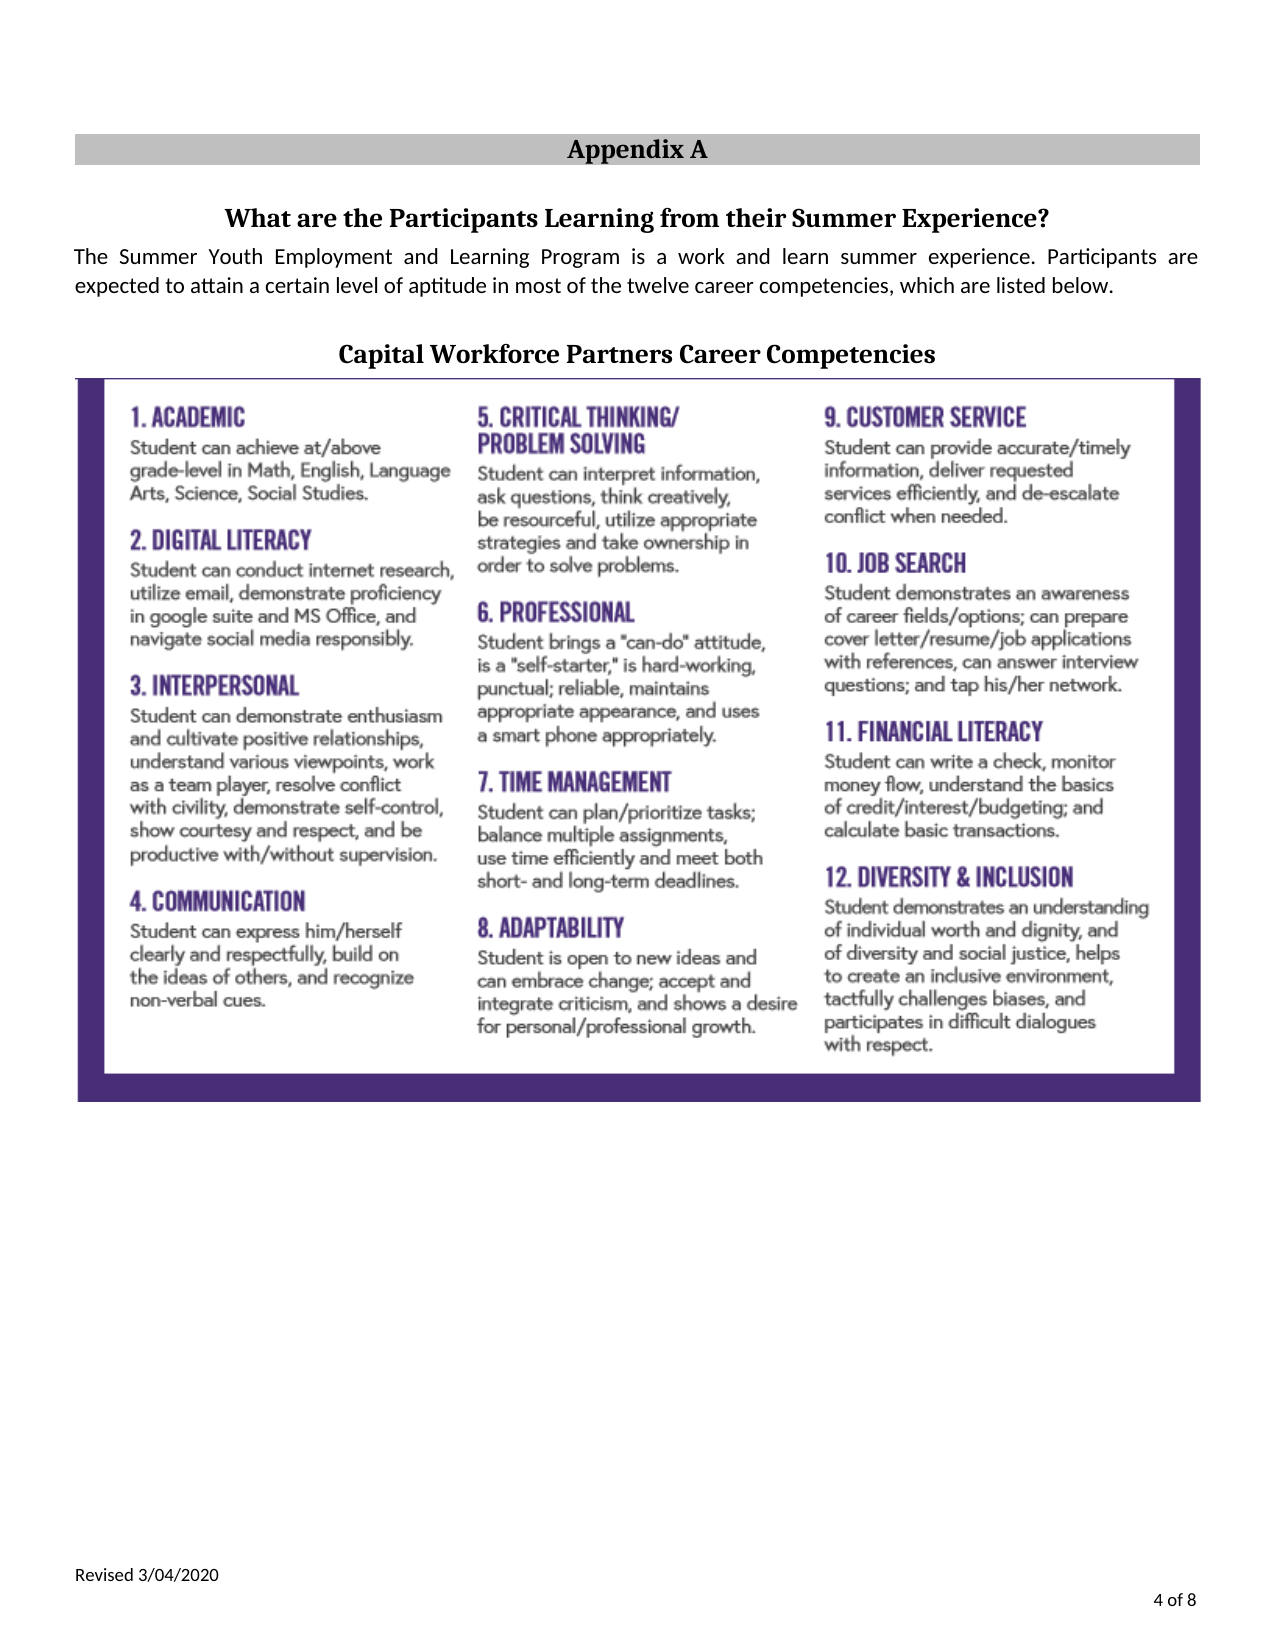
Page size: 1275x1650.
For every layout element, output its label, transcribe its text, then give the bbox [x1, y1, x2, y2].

text What are the Participants Learning from their Summer Experience? [75, 203, 1200, 234]
subtitle Appendix A [75, 134, 1200, 165]
subtitle Capital Workforce Partners Career Competencies [75, 339, 1199, 370]
text The Summer Youth Employment and Learning Program is a work and learn summer experience. Participants are expected to attain a certain level of aptitude in most of the twelve career competencies, which are listed below. [73, 242, 1201, 299]
picture [75, 378, 1201, 1102]
